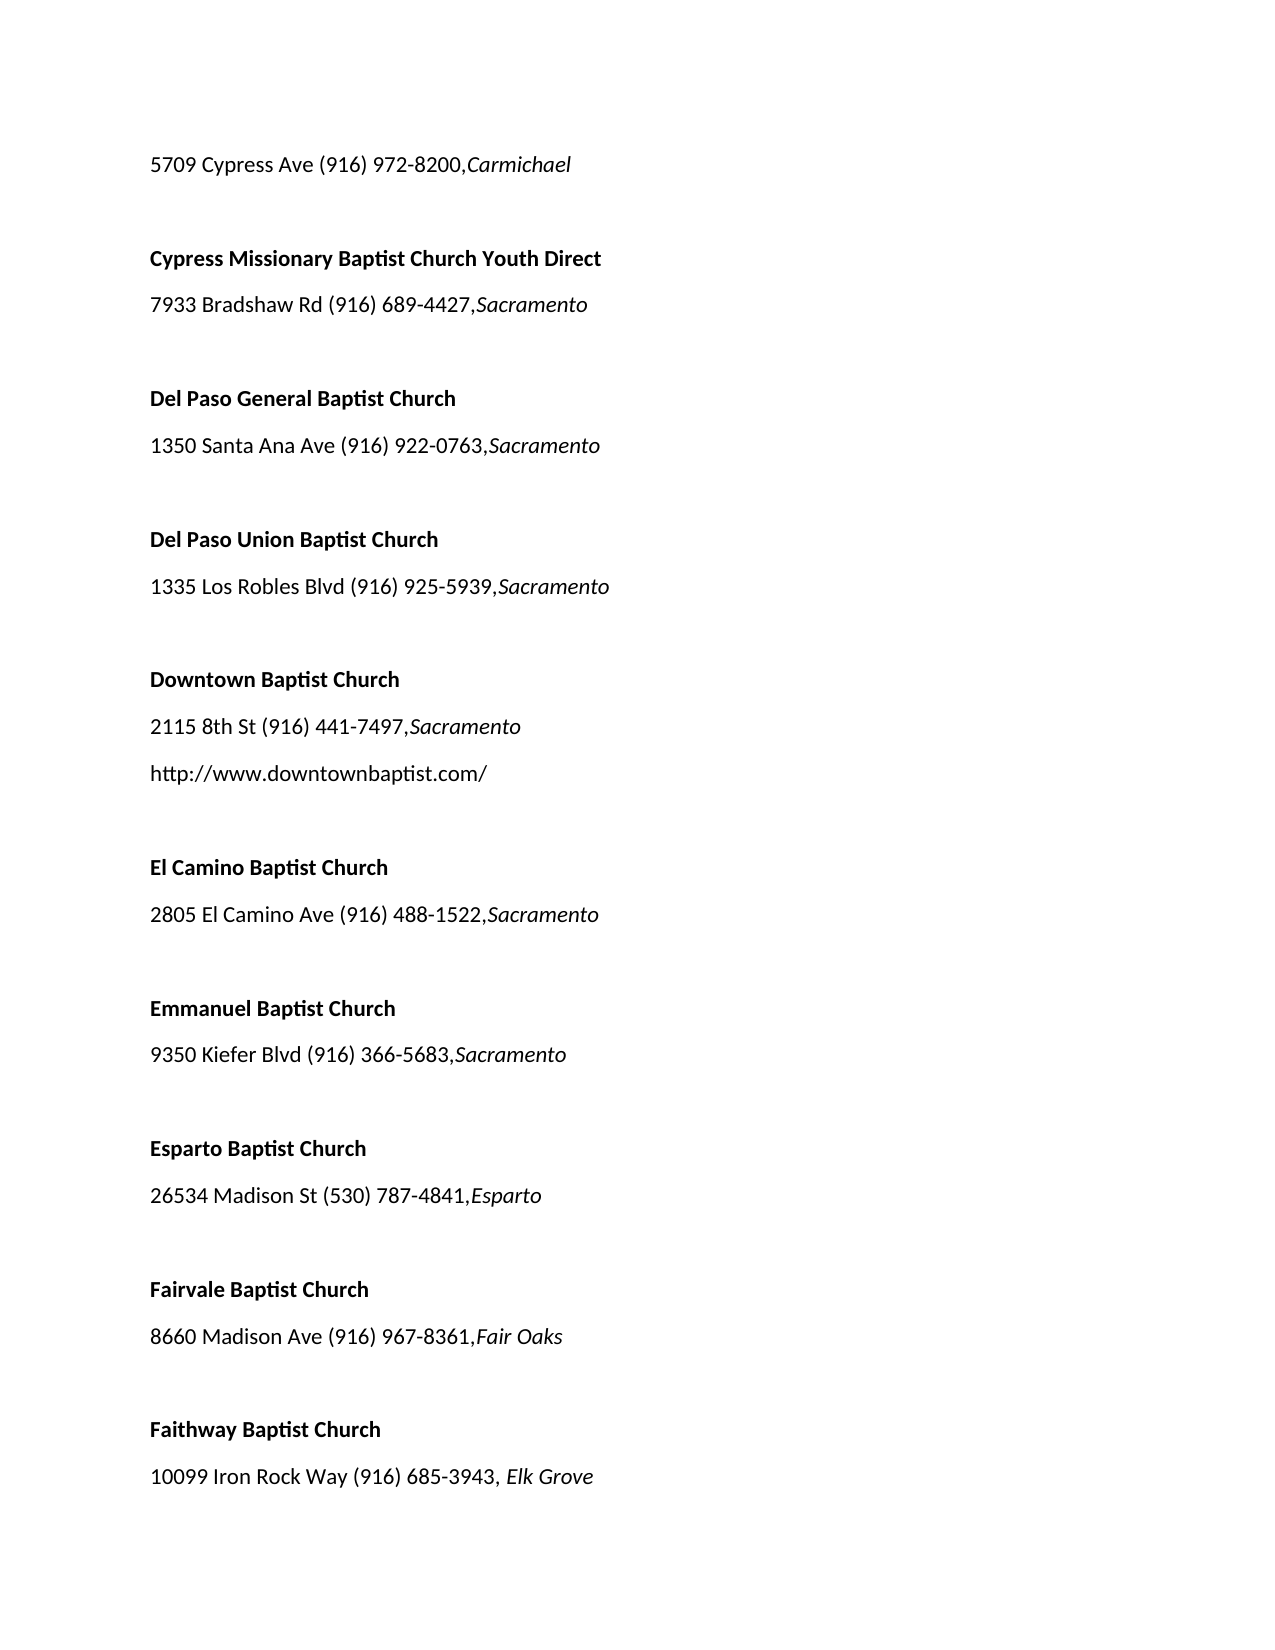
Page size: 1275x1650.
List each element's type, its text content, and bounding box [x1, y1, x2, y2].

text 26534 Madison St (530) 787-4841,Esparto [150, 1181, 1125, 1209]
text 7933 Bradshaw Rd (916) 689-4427,Sacramento [150, 291, 1125, 319]
text Cypress Missionary Baptist Church Youth Direct [150, 244, 1125, 272]
text 8660 Madison Ave (916) 967-8361,Fair Oaks [150, 1322, 1125, 1350]
text 1335 Los Robles Blvd (916) 925-5939,Sacramento [150, 572, 1125, 600]
text Faithway Baptist Church [150, 1416, 1125, 1444]
text 2805 El Camino Ave (916) 488-1522,Sacramento [150, 900, 1125, 928]
text Fairvale Baptist Church [150, 1275, 1125, 1303]
text Emmanuel Baptist Church [150, 994, 1125, 1022]
text Esparto Baptist Church [150, 1134, 1125, 1162]
text 10099 Iron Rock Way (916) 685-3943, Elk Grove [150, 1462, 1125, 1491]
text 5709 Cypress Ave (916) 972-8200,Carmichael [150, 150, 1125, 178]
text http://www.downtownbaptist.com/ [150, 759, 1125, 787]
text Downtown Baptist Church [150, 666, 1125, 694]
text El Camino Baptist Church [150, 853, 1125, 881]
text 1350 Santa Ana Ave (916) 922-0763,Sacramento [150, 431, 1125, 459]
text 2115 8th St (916) 441-7497,Sacramento [150, 712, 1125, 741]
text Del Paso Union Baptist Church [150, 525, 1125, 553]
text 9350 Kiefer Blvd (916) 366-5683,Sacramento [150, 1041, 1125, 1069]
text Del Paso General Baptist Church [150, 384, 1125, 412]
